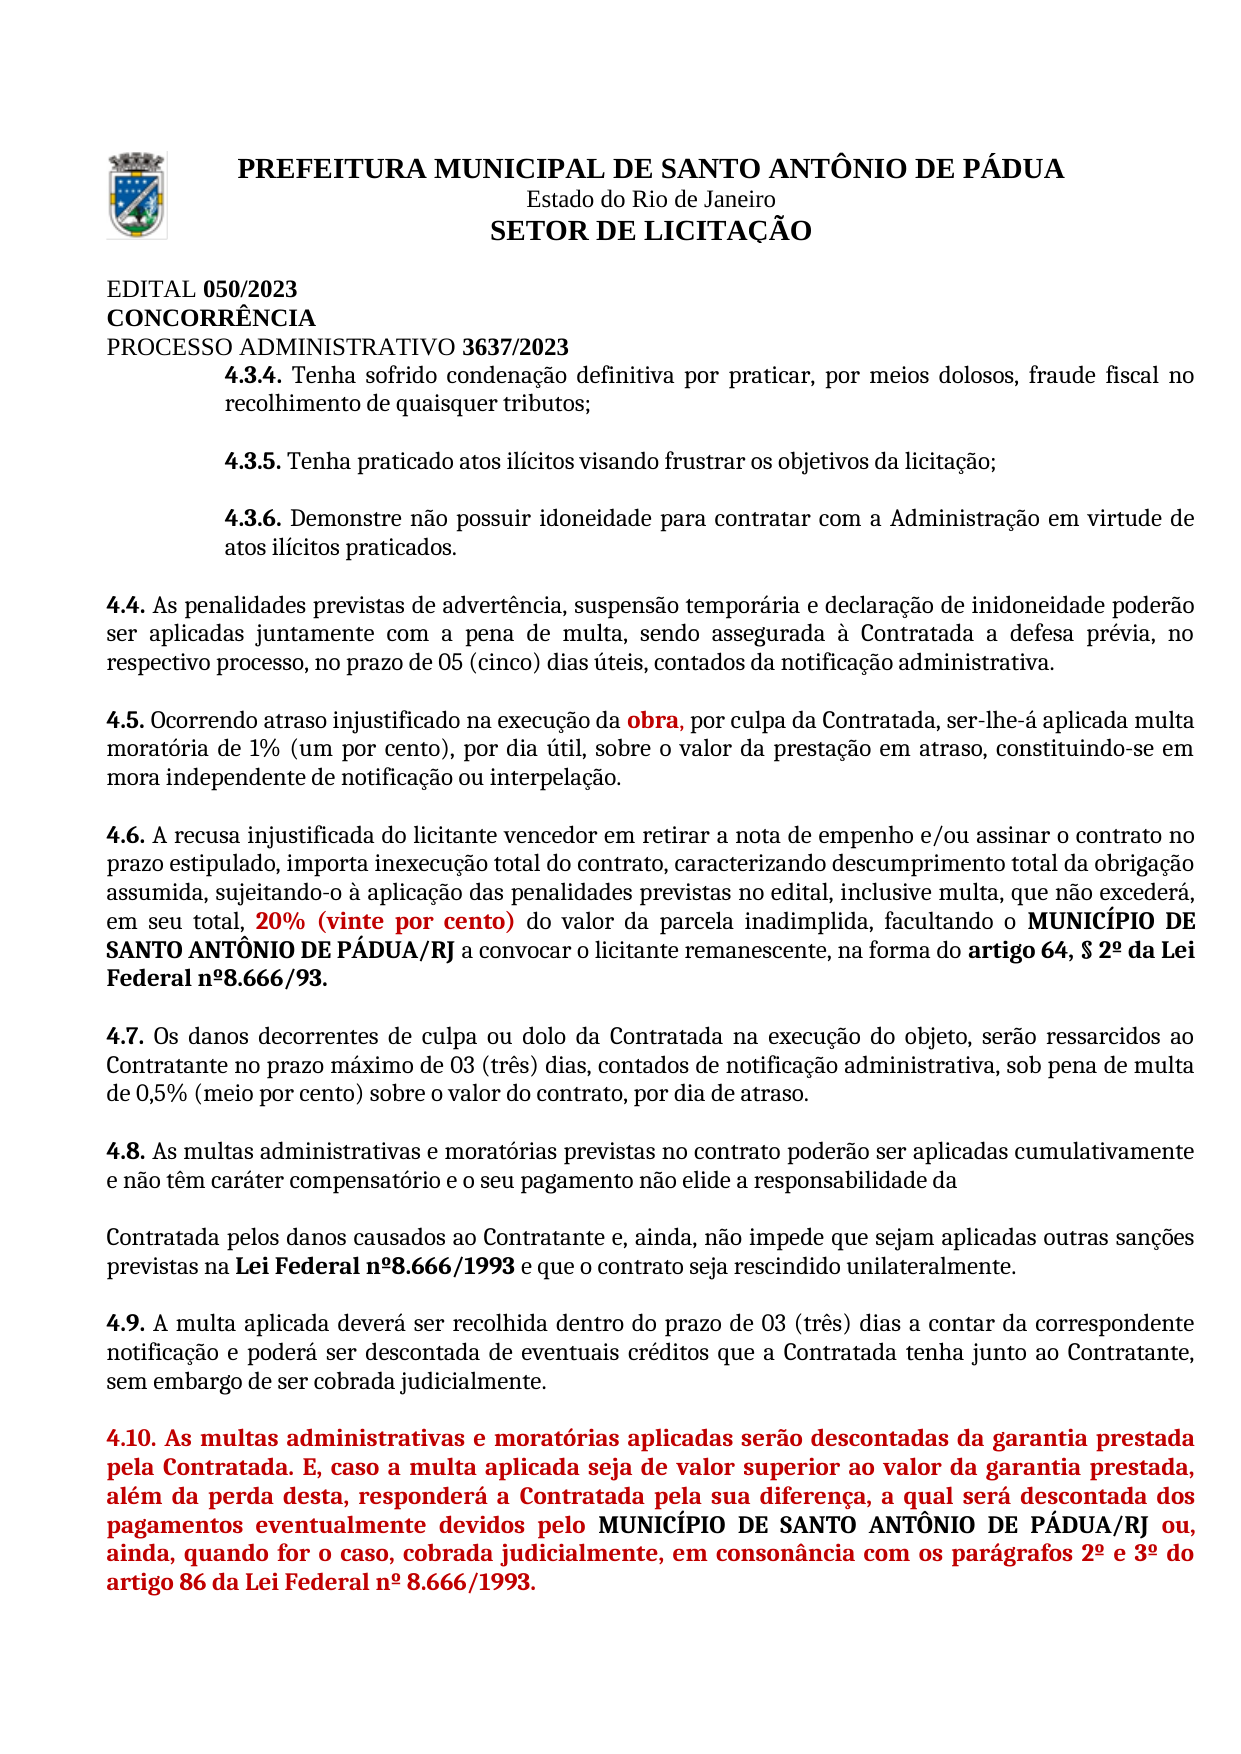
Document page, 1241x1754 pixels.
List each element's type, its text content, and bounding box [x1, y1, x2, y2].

text 4.6. A recusa injustificada do licitante vencedor em retirar a nota de empenho e/ou assinar o contrato no prazo estipulado, importa inexecução total do contrato, caracterizando descumprimento total da obrigação assumida, sujeitando-o à aplicação das penalidades previstas no edital, inclusive multa, que não excederá, em seu total, 20% (vinte por cento) do valor da parcela inadimplida, facultando o MUNICÍPIO DE SANTO ANTÔNIO DE PÁDUA/RJ a convocar o licitante remanescente, na forma do artigo 64, § 2º da Lei Federal nº8.666/93. [106, 821, 1196, 993]
text 4.3.6. Demonstre não possuir idoneidade para contratar com a Administração em virtude de atos ilícitos praticados. [224, 504, 1196, 562]
text 4.3.5. Tenha praticado atos ilícitos visando frustrar os objetivos da licitação; [224, 447, 1196, 476]
text 4.9. A multa aplicada deverá ser recolhida dentro do prazo de 03 (três) dias a contar da correspondente notificação e poderá ser descontada de eventuais créditos que a Contratada tenha junto ao Contratante, sem embargo de ser cobrada judicialmente. [106, 1309, 1196, 1396]
picture [106, 151, 169, 241]
text 4.7. Os danos decorrentes de culpa ou dolo da Contratada na execução do objeto, serão ressarcidos ao Contratante no prazo máximo de 03 (três) dias, contados de notificação administrativa, sob pena de multa de 0,5% (meio por cento) sobre o valor do contrato, por dia de atraso. [106, 1022, 1196, 1108]
text 4.8. As multas administrativas e moratórias previstas no contrato poderão ser aplicadas cumulativamente e não têm caráter compensatório e o seu pagamento não elide a responsabilidade da [106, 1137, 1196, 1194]
text 4.10. As multas administrativas e moratórias aplicadas serão descontadas da garantia prestada pela Contratada. E, caso a multa aplicada seja de valor superior ao valor da garantia prestada, além da perda desta, responderá a Contratada pela sua diferença, a qual será descontada dos pagamentos eventualmente devidos pelo MUNICÍPIO DE SANTO ANTÔNIO DE PÁDUA/RJ ou, ainda, quando for o caso, cobrada judicialmente, em consonância com os parágrafos 2º e 3º do artigo 86 da Lei Federal nº 8.666/1993. [106, 1424, 1196, 1597]
text Contratada pelos danos causados ao Contratante e, ainda, não impede que sejam aplicadas outras sanções previstas na Lei Federal nº8.666/1993 e que o contrato seja rescindido unilateralmente. [106, 1223, 1196, 1281]
text 4.3.4. Tenha sofrido condenação definitiva por praticar, por meios dolosos, fraude fiscal no recolhimento de quaisquer tributos; [224, 361, 1196, 418]
text 4.4. As penalidades previstas de advertência, suspensão temporária e declaração de inidoneidade poderão ser aplicadas juntamente com a pena de multa, sendo assegurada à Contratada a defesa prévia, no respectivo processo, no prazo de 05 (cinco) dias úteis, contados da notificação administrativa. [106, 591, 1196, 677]
text 4.5. Ocorrendo atraso injustificado na execução da obra, por culpa da Contratada, ser-lhe-á aplicada multa moratória de 1% (um por cento), por dia útil, sobre o valor da prestação em atraso, constituindo-se em mora independente de notificação ou interpelação. [106, 706, 1196, 792]
